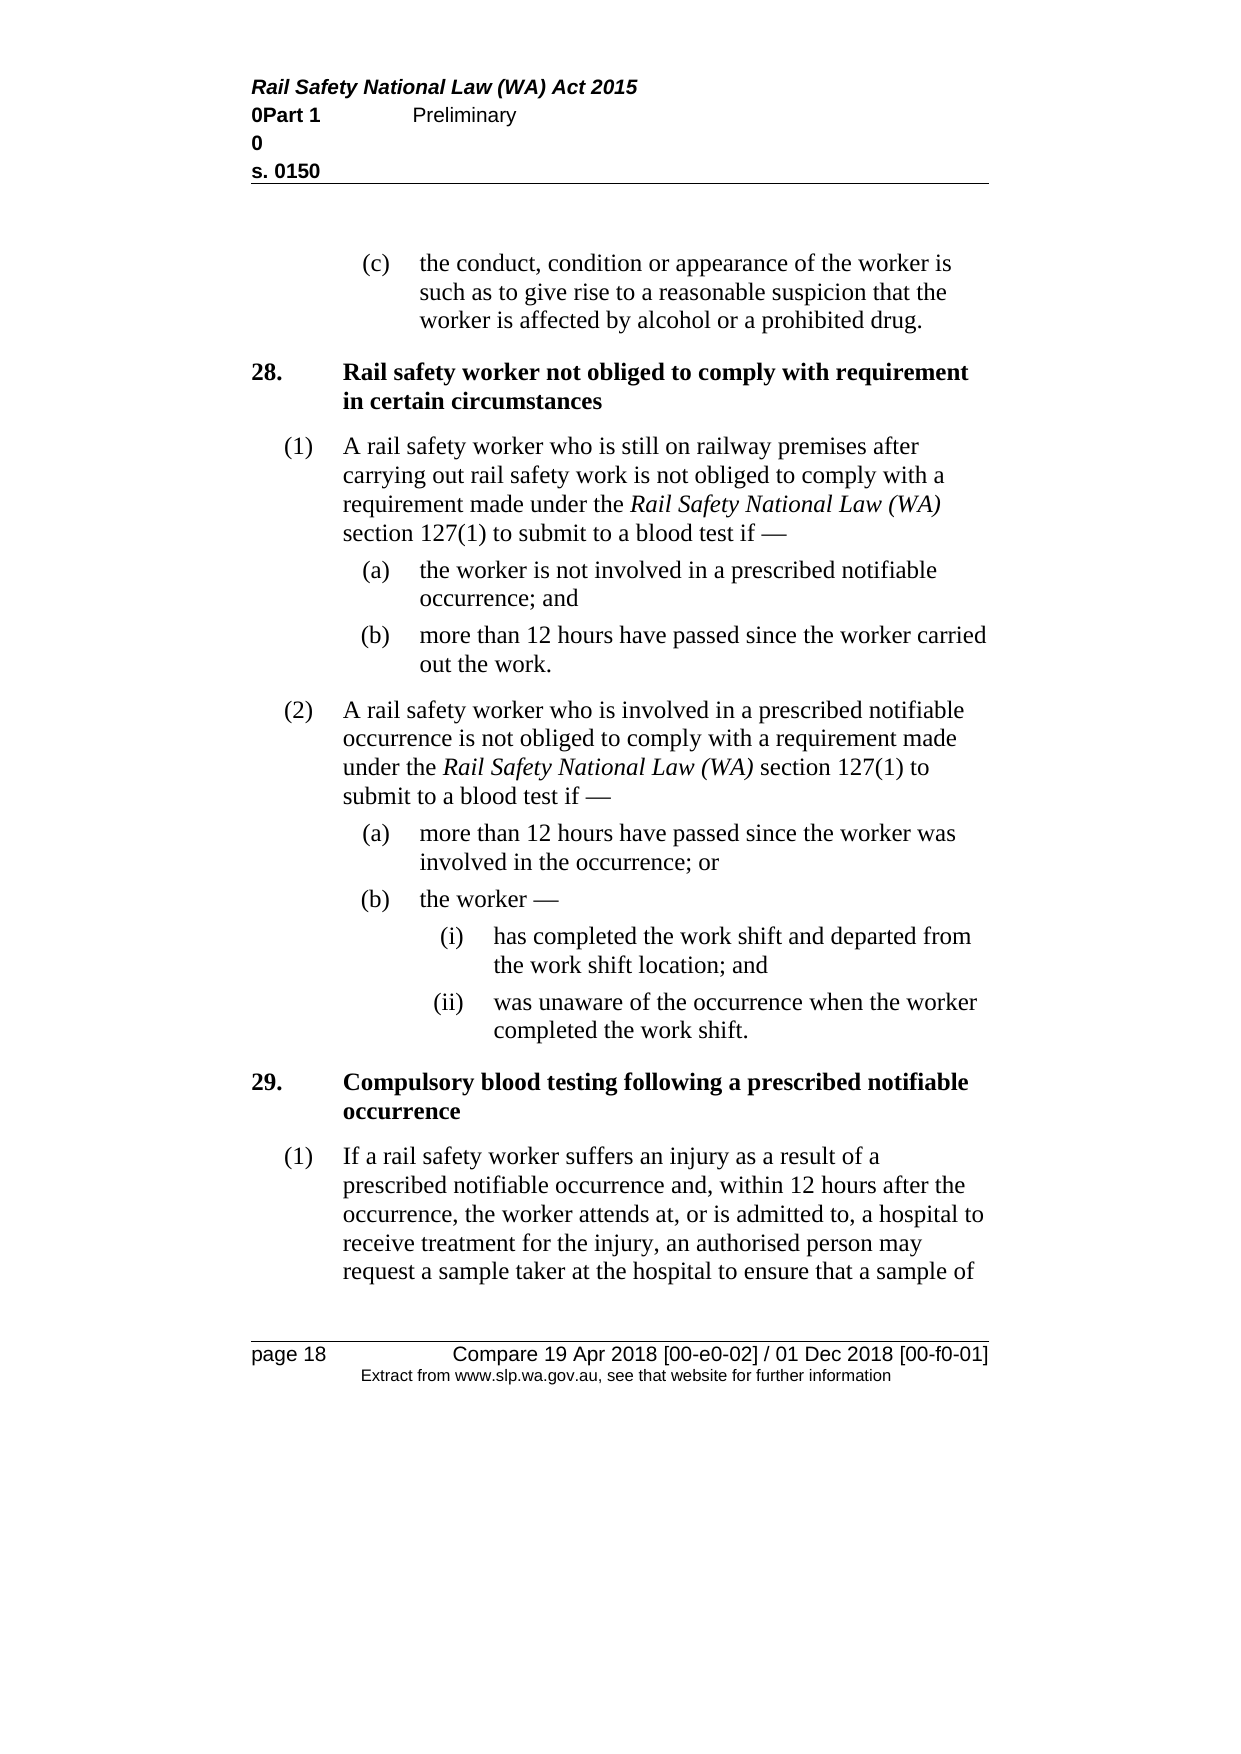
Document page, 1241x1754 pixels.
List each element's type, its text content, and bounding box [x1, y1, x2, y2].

text (b) more than 12 hours have passed since the worker carried out the work. [251, 621, 989, 678]
text (1) A rail safety worker who is still on railway premises after carrying out rail safety work is not obliged to comply with a requirement made under the Rail Safety National Law (WA) section 127(1) to submit to a blood test if — [251, 431, 989, 546]
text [251, 1141, 989, 1285]
text (b) the worker — [251, 884, 989, 913]
text (2) A rail safety worker who is involved in a prescribed notifiable occurrence is not obliged to comply with a requirement made under the Rail Safety National Law (WA) section 127(1) to submit to a blood test if — [251, 695, 989, 810]
subtitle 28. Rail safety worker not obliged to comply with requirement in certain circumstances [251, 357, 989, 415]
text (a) more than 12 hours have passed since the worker was involved in the occurrence; or [251, 818, 989, 876]
text (i) has completed the work shift and departed from the work shift location; and [251, 921, 989, 978]
text (c) the conduct, condition or appearance of the worker is such as to give rise to a reasonable suspicion that the worker is affected by alcohol or a prohibited drug. [251, 248, 989, 334]
text (a) the worker is not involved in a prescribed notifiable occurrence; and [251, 555, 989, 612]
subtitle 29. Compulsory blood testing following a prescribed notifiable occurrence [251, 1067, 989, 1125]
text (ii) was unaware of the occurrence when the worker completed the work shift. [251, 987, 989, 1044]
